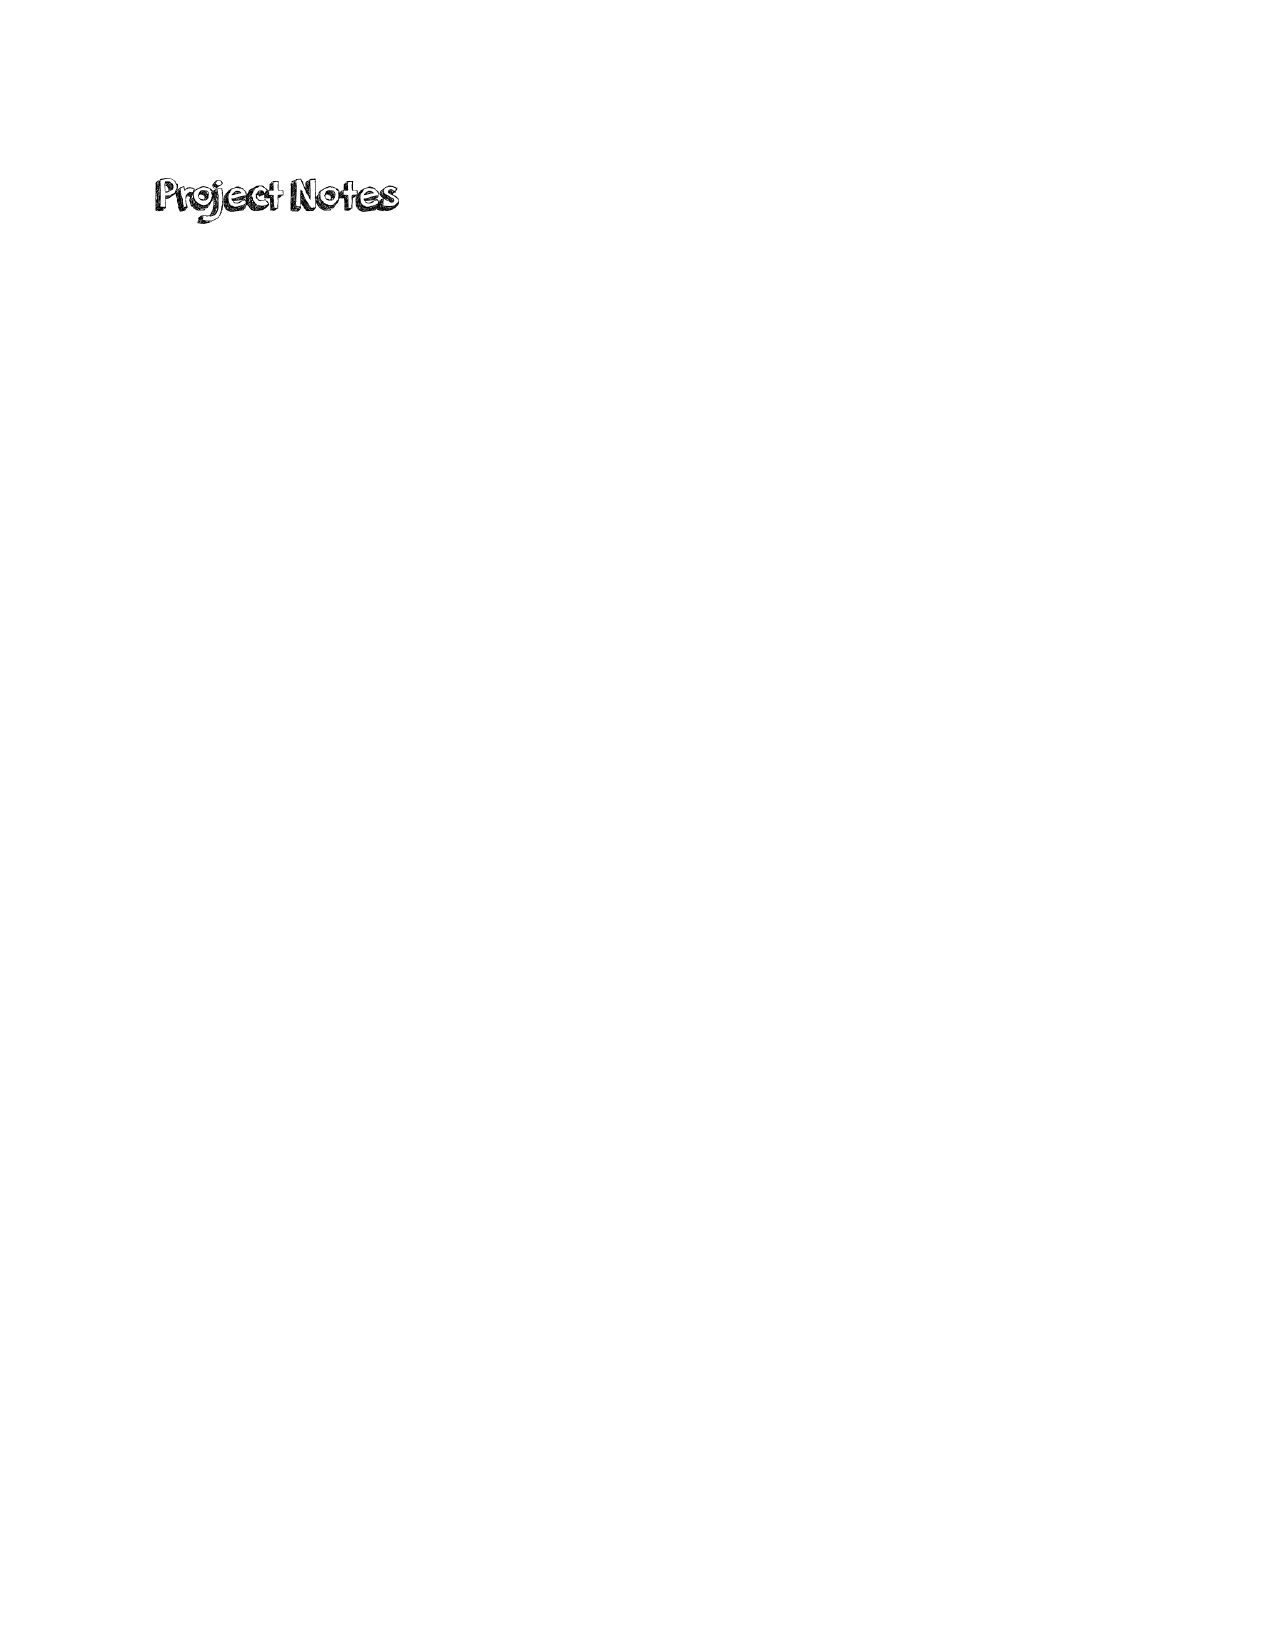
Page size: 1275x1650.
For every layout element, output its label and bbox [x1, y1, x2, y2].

picture [150, 175, 411, 228]
